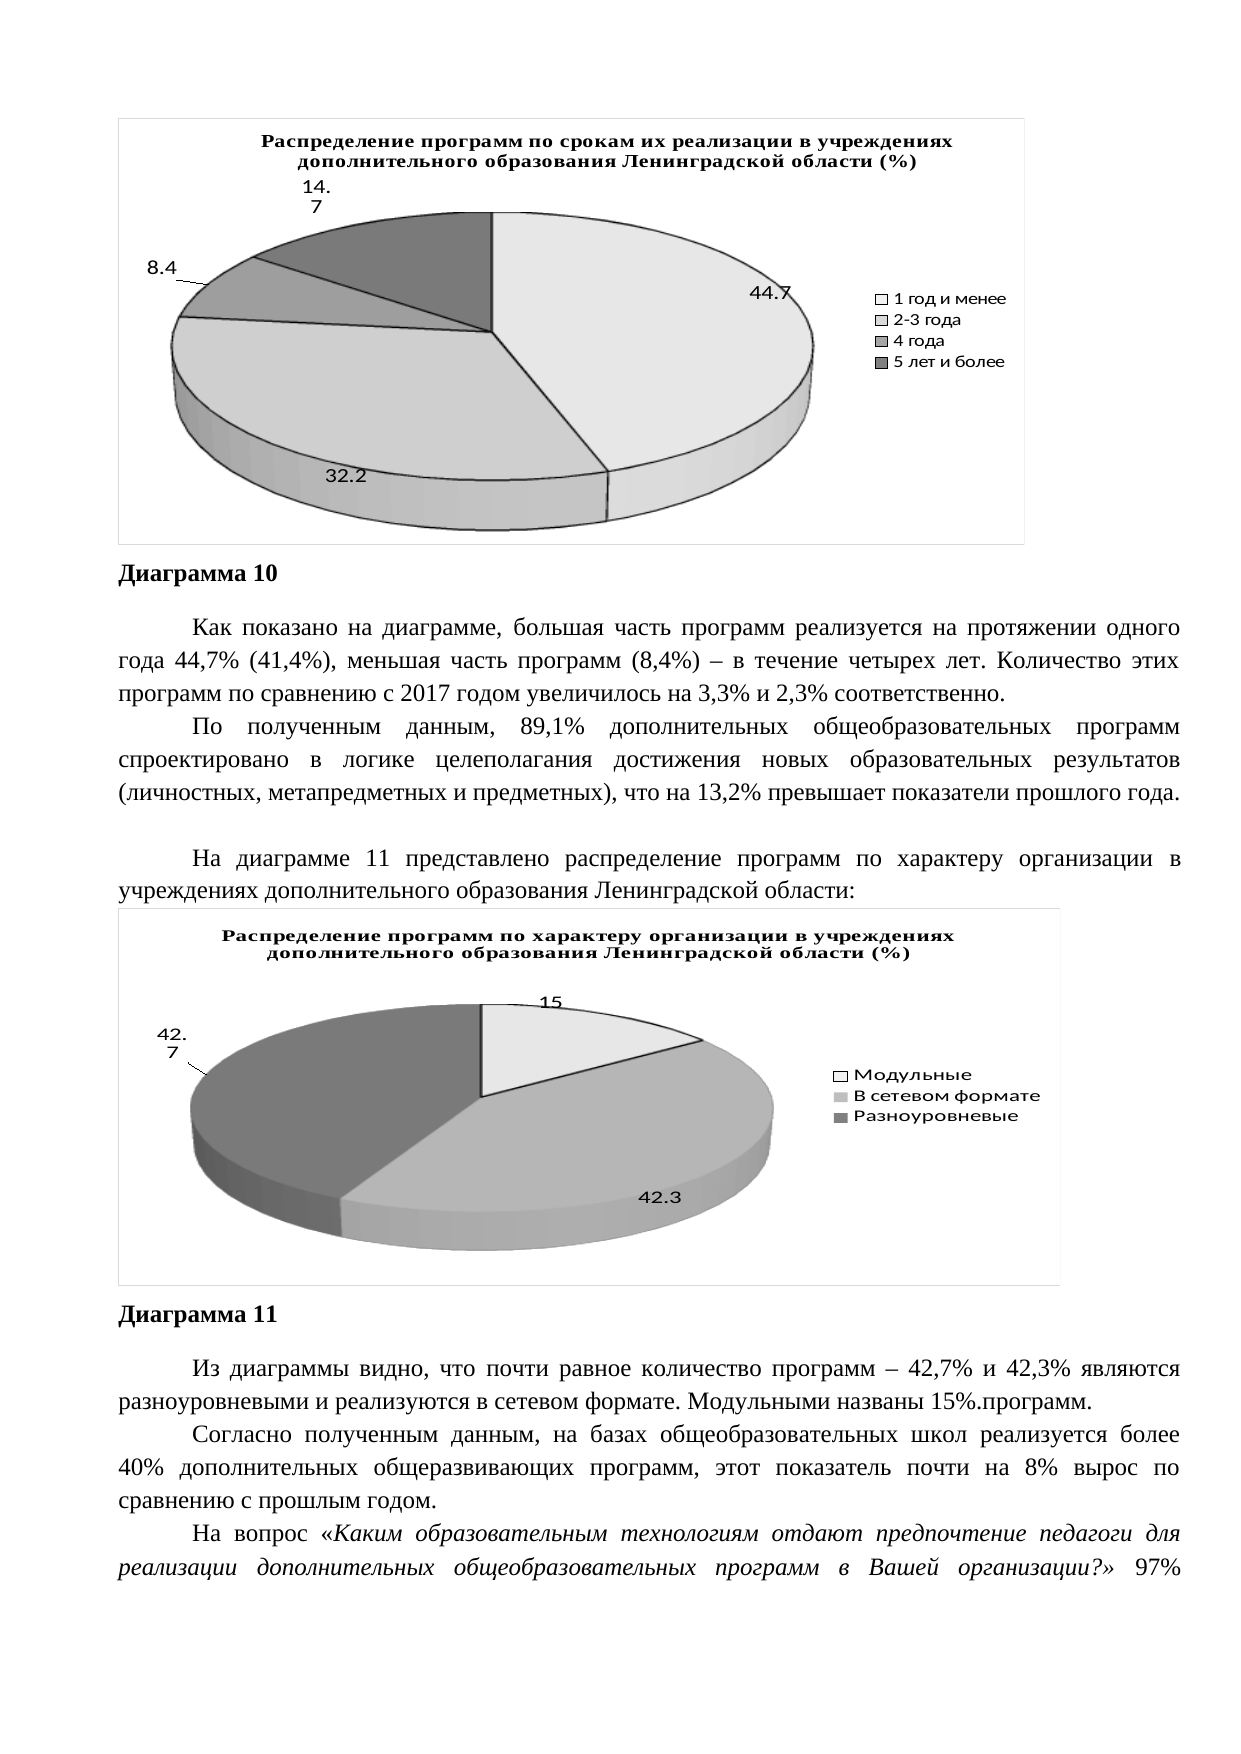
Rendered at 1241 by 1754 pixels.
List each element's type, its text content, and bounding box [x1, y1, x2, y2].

text Согласно полученным данным, на базах общеобразовательных школ реализуется более 40% дополнительных общеразвивающих программ, этот показатель почти на 8% вырос по сравнению с прошлым годом. [118, 1419, 1181, 1514]
text Как показано на диаграмме, большая часть программ реализуется на протяжении одного года 44,7% (41,4%), меньшая часть программ (8,4%) – в течение четырех лет. Количество этих программ по сравнению с 2017 годом увеличилось на 3,3% и 2,3% соответственно. [118, 612, 1181, 707]
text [118, 1518, 1181, 1580]
text Диаграмма 11 [118, 1299, 1181, 1328]
text По полученным данным, 89,1% дополнительных общеобразовательных программ спроектировано в логике целеполагания достижения новых образовательных результатов (личностных, метапредметных и предметных), что на 13,2% превышает показатели прошлого года. [118, 711, 1181, 838]
text На диаграмме 11 представлено распределение программ по характеру организации в учреждениях дополнительного образования Ленинградской области: [118, 843, 1181, 904]
text Диаграмма 10 [118, 558, 1181, 587]
text Из диаграммы видно, что почти равное количество программ – 42,7% и 42,3% являются разноуровневыми и реализуются в сетевом формате. Модульными названы 15%.программ. [118, 1353, 1181, 1415]
